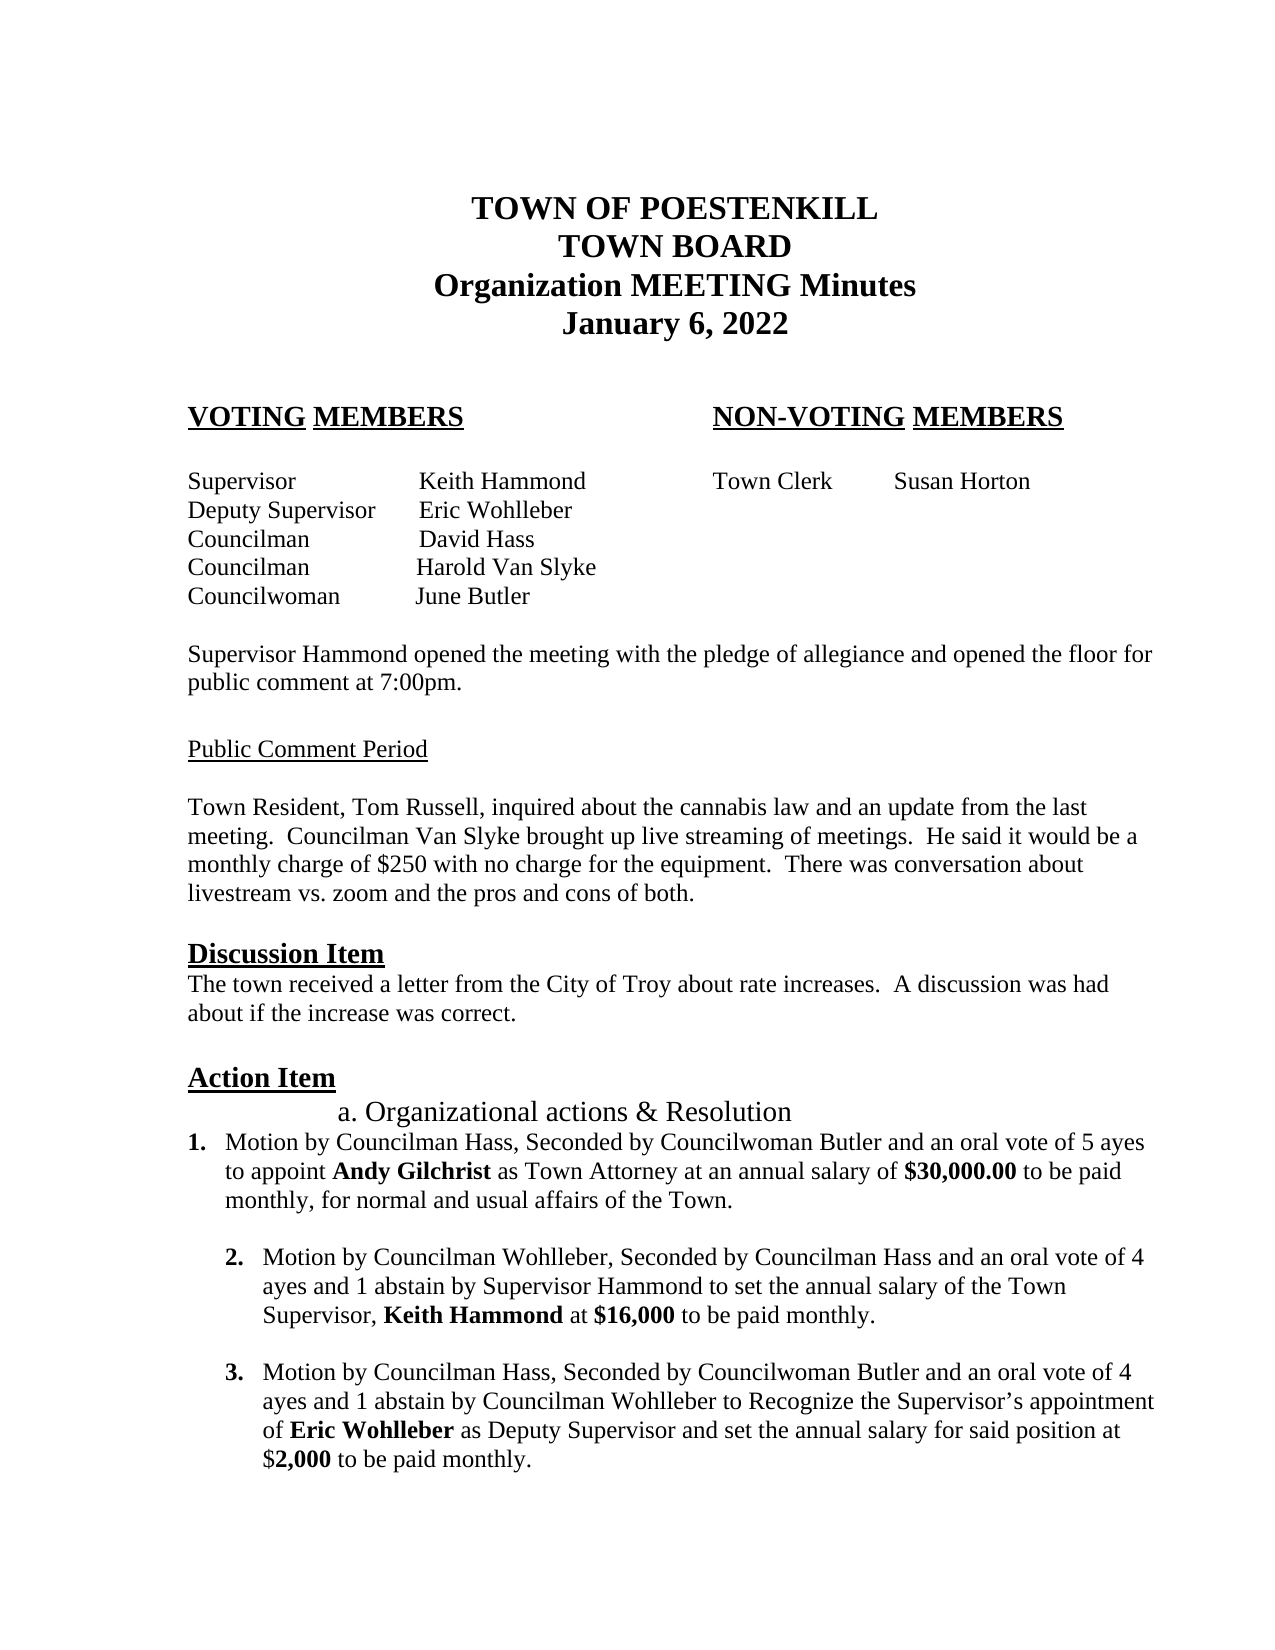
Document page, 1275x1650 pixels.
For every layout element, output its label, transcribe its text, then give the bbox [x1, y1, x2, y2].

list Motion by Councilman Wohlleber, Seconded by Councilman Hass and an oral vote of 4 ayes and 1 abstain by Supervisor Hammond to set the annual salary of the Town Supervisor, Keith Hammond at $16,000 to be paid monthly. [225, 1242, 1162, 1329]
text Supervisor Keith Hammond Town Clerk Susan Horton [187, 466, 1162, 495]
text Deputy Supervisor Eric Wohlleber [187, 495, 1162, 524]
text Organization MEETING Minutes [187, 265, 1162, 303]
text Councilman Harold Van Slyke [187, 552, 1162, 581]
text Action Item [187, 1060, 1162, 1094]
text Supervisor Hammond opened the meeting with the pledge of allegiance and opened the floor for public comment at 7:00pm. [187, 639, 1162, 696]
text TOWN BOARD [187, 227, 1162, 265]
subtitle January 6, 2022 [187, 303, 1162, 342]
text Councilman David Hass [187, 524, 1162, 552]
text Public Comment Period [187, 734, 1162, 763]
list Motion by Councilman Hass, Seconded by Councilwoman Butler and an oral vote of 5 ayes to appoint Andy Gilchrist as Town Attorney at an annual salary of $30,000.00 to be paid monthly, for normal and usual affairs of the Town. [187, 1127, 1162, 1214]
list Motion by Councilman Hass, Seconded by Councilwoman Butler and an oral vote of 4 ayes and 1 abstain by Councilman Wohlleber to Recognize the Supervisor’s appointment of Eric Wohlleber as Deputy Supervisor and set the annual salary for said position at $2,000 to be paid monthly. [225, 1357, 1162, 1472]
text The town received a letter from the City of Troy about rate increases. A discussion was had about if the increase was correct. [187, 969, 1162, 1027]
list a. Organizational actions & Resolution [337, 1094, 1162, 1127]
subtitle TOWN OF POESTENKILL [187, 188, 1162, 227]
text Councilwoman June Butler [187, 581, 1162, 610]
text Town Resident, Tom Russell, inquired about the cannabis law and an update from the last meeting. Councilman Van Slyke brought up live streaming of meetings. He said it would be a monthly charge of $250 with no charge for the equipment. There was conversation about livestream vs. zoom and the pros and cons of both. [187, 792, 1162, 907]
text Discussion Item [187, 936, 1162, 969]
subtitle VOTING MEMBERS NON-VOTING MEMBERS [187, 399, 1162, 433]
